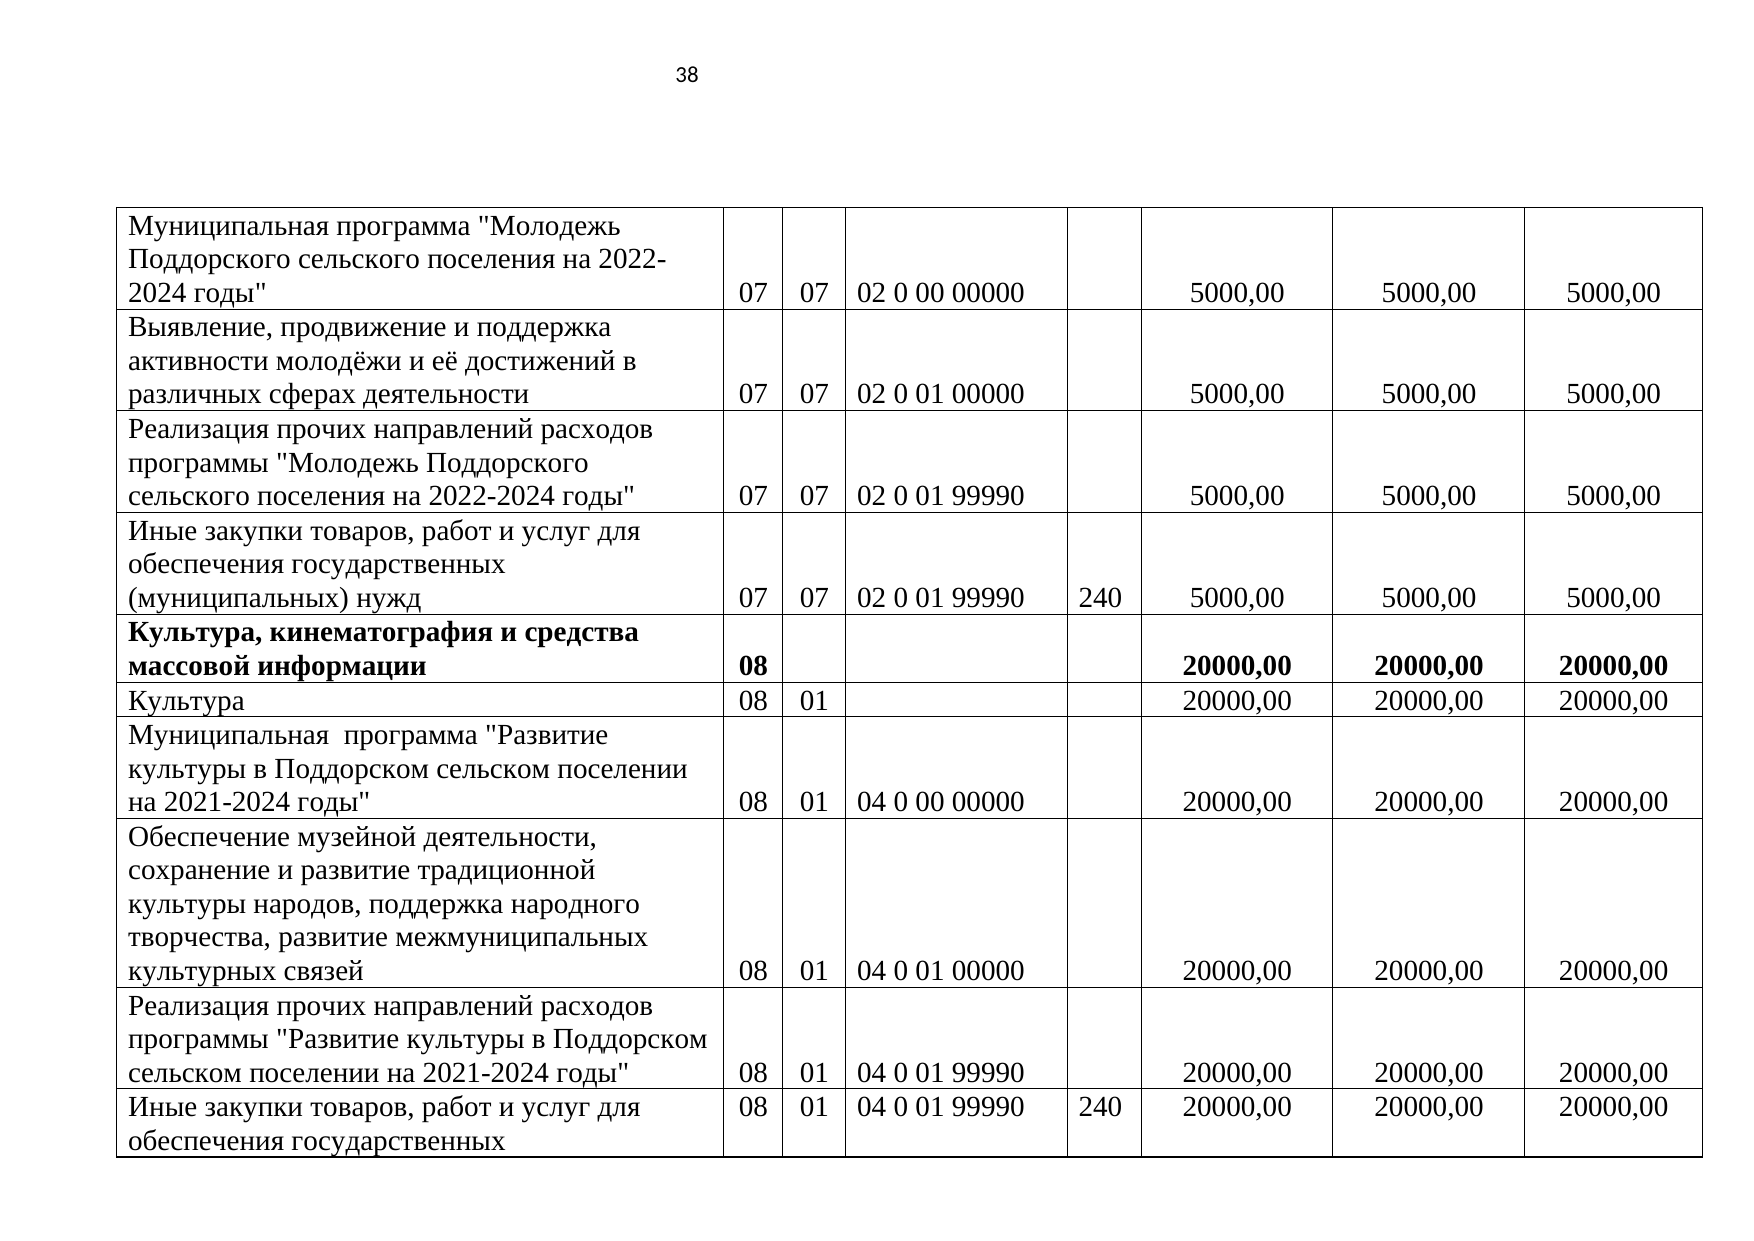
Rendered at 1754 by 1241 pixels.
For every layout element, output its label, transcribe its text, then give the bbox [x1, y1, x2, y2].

table_cell 07 [724, 411, 782, 512]
table_cell 240 [1068, 513, 1141, 613]
table_cell 02 0 00 00000 [846, 208, 1067, 308]
table_cell 08 [724, 819, 782, 987]
table_cell [1068, 310, 1141, 410]
table_cell Культура, кинематография и средства массовой информации [117, 615, 723, 682]
table_cell 20000,00 [1142, 683, 1332, 716]
table_cell 07 [724, 208, 782, 308]
table_cell Муниципальная программа "Развитие культуры в Поддорском сельском поселении на 2021-2024 годы" [117, 717, 723, 818]
table_cell [1068, 615, 1141, 682]
table_cell 5000,00 [1525, 208, 1702, 308]
table_cell 5000,00 [1142, 513, 1332, 613]
table_cell 20000,00 [1525, 1089, 1702, 1156]
table_cell 20000,00 [1333, 988, 1524, 1088]
table_cell 20000,00 [1525, 615, 1702, 682]
table_cell 08 [724, 615, 782, 682]
table_cell 04 0 01 99990 [846, 988, 1067, 1088]
table_cell 20000,00 [1142, 615, 1332, 682]
table_cell Обеспечение музейной деятельности, сохранение и развитие традиционной культуры народов, поддержка народного творчества, развитие межмуниципальных культурных связей [117, 819, 723, 987]
table_cell Культура [117, 683, 723, 716]
table_cell 08 [724, 988, 782, 1088]
table_cell 5000,00 [1525, 411, 1702, 512]
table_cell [117, 1089, 723, 1156]
table_cell [1068, 411, 1141, 512]
table_cell 20000,00 [1333, 615, 1524, 682]
table_cell 07 [783, 513, 845, 613]
table_cell 20000,00 [1142, 988, 1332, 1088]
table_cell [846, 615, 1067, 682]
table_cell 20000,00 [1525, 988, 1702, 1088]
table_cell [1068, 988, 1141, 1088]
table_cell 08 [724, 717, 782, 818]
table_cell 01 [783, 683, 845, 716]
table_cell Выявление, продвижение и поддержка активности молодёжи и её достижений в различных сферах деятельности [117, 310, 723, 410]
table_cell [1068, 819, 1141, 987]
table_cell 20000,00 [1333, 683, 1524, 716]
table_cell 20000,00 [1333, 717, 1524, 818]
table_cell 01 [783, 988, 845, 1088]
table_cell Иные закупки товаров, работ и услуг для обеспечения государственных (муниципальных) нужд [117, 513, 723, 613]
table_cell 02 0 01 00000 [846, 310, 1067, 410]
table_cell [1068, 683, 1141, 716]
table_cell 20000,00 [1142, 1089, 1332, 1156]
table_cell 04 0 00 00000 [846, 717, 1067, 818]
table_cell 5000,00 [1142, 310, 1332, 410]
table_cell 5000,00 [1525, 513, 1702, 613]
table_cell 20000,00 [1525, 683, 1702, 716]
table_cell 01 [783, 1089, 845, 1156]
table_cell 08 [724, 683, 782, 716]
table_cell 07 [783, 208, 845, 308]
table_cell Реализация прочих направлений расходов программы "Развитие культуры в Поддорском сельском поселении на 2021-2024 годы" [117, 988, 723, 1088]
table_cell 20000,00 [1142, 819, 1332, 987]
table_cell 02 0 01 99990 [846, 513, 1067, 613]
table_cell 5000,00 [1142, 411, 1332, 512]
table_cell 240 [1068, 1089, 1141, 1156]
table_cell Реализация прочих направлений расходов программы "Молодежь Поддорского сельского поселения на 2022-2024 годы" [117, 411, 723, 512]
table_cell 01 [783, 717, 845, 818]
table_cell 5000,00 [1333, 411, 1524, 512]
table_cell 20000,00 [1525, 717, 1702, 818]
table_cell 5000,00 [1333, 310, 1524, 410]
table_cell 04 0 01 00000 [846, 819, 1067, 987]
table_cell 20000,00 [1142, 717, 1332, 818]
table_cell 20000,00 [1333, 819, 1524, 987]
table_cell [1068, 717, 1141, 818]
table_cell 07 [783, 310, 845, 410]
table_cell 07 [783, 411, 845, 512]
table_cell 5000,00 [1525, 310, 1702, 410]
table_cell 08 [724, 1089, 782, 1156]
table_cell 5000,00 [1333, 513, 1524, 613]
table_cell 04 0 01 99990 [846, 1089, 1067, 1156]
table_cell 20000,00 [1333, 1089, 1524, 1156]
table_cell 5000,00 [1142, 208, 1332, 308]
table_cell 5000,00 [1333, 208, 1524, 308]
table_cell 01 [783, 819, 845, 987]
table_cell [846, 683, 1067, 716]
table_cell [1068, 208, 1141, 308]
table_cell 02 0 01 99990 [846, 411, 1067, 512]
table_cell 20000,00 [1525, 819, 1702, 987]
table_cell Муниципальная программа "Молодежь Поддорского сельского поселения на 2022-2024 годы" [117, 208, 723, 308]
table_cell 07 [724, 310, 782, 410]
table_cell [783, 615, 845, 682]
table_cell 07 [724, 513, 782, 613]
